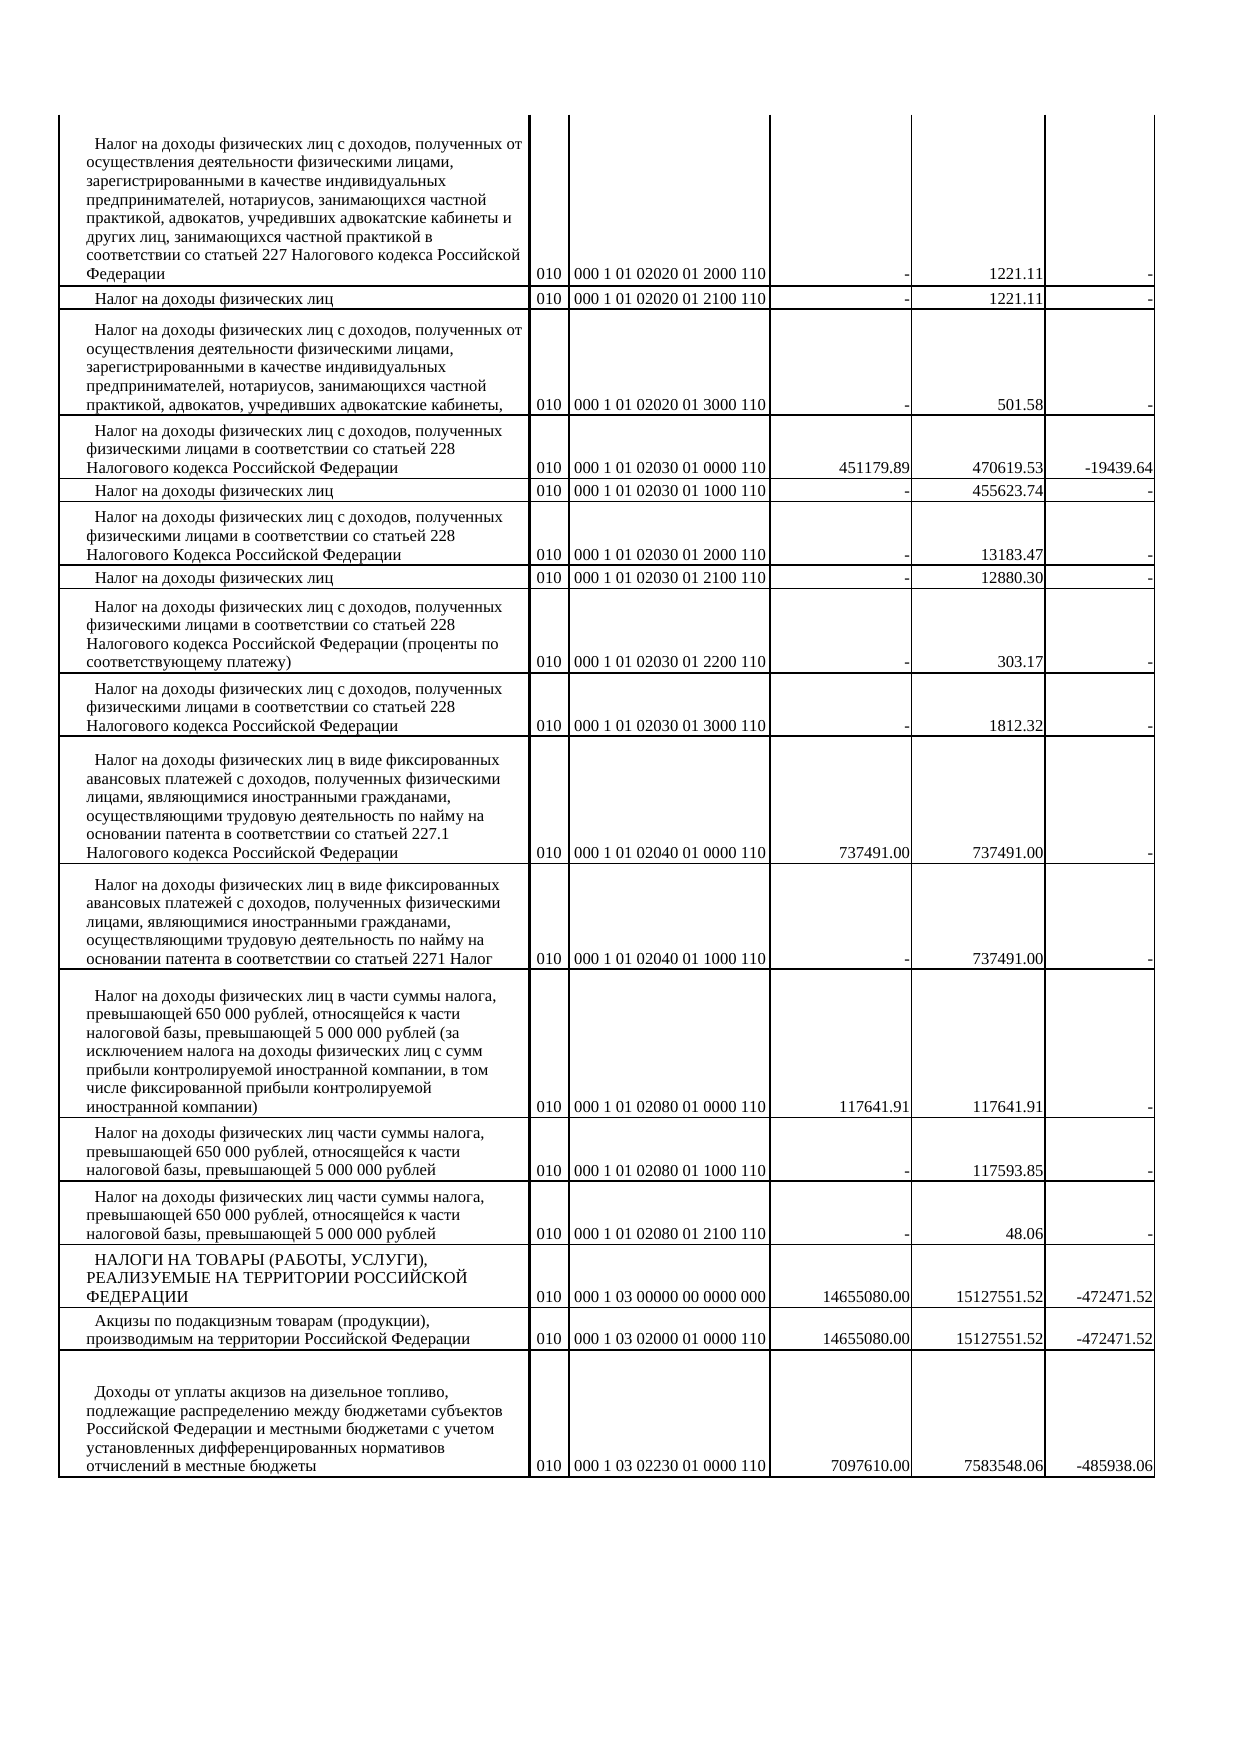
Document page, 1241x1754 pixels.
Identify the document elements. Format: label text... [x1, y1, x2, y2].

table_cell 12880.30 [912, 566, 1044, 587]
table_cell 737491.00 [771, 737, 911, 862]
table_cell 15127551.52 [912, 1308, 1044, 1349]
table_cell Акцизы по подакцизным товарам (продукции), производимым на территории Российской Федерации [60, 1308, 528, 1349]
table_cell Налог на доходы физических лиц с доходов, полученных физическими лицами в соответствии со статьей 228 Налогового кодекса Российской Федерации [60, 674, 528, 735]
table_cell Налог на доходы физических лиц [60, 287, 528, 308]
table_cell 000 1 01 02030 01 1000 110 [570, 479, 769, 501]
table_cell - [771, 566, 911, 587]
table_cell 000 1 01 02030 01 0000 110 [570, 416, 769, 477]
table_cell 000 1 01 02080 01 1000 110 [570, 1118, 769, 1180]
table_cell - [771, 589, 911, 672]
table_cell 010 [531, 1245, 568, 1307]
table_cell Налог на доходы физических лиц в виде фиксированных авансовых платежей с доходов, полученных физическими лицами, являющимися иностранными гражданами, осуществляющими трудовую деятельность по найму на основании патента в соответствии со статьей 227.1 Налогового кодекса Российской Федерации [60, 737, 528, 862]
table_cell 451179.89 [771, 416, 911, 477]
table_cell 010 [531, 970, 568, 1117]
table_cell 737491.00 [912, 737, 1044, 862]
table_cell 7583548.06 [912, 1351, 1044, 1476]
table_cell 48.06 [912, 1182, 1044, 1243]
table_cell 000 1 01 02040 01 0000 110 [570, 737, 769, 862]
table_cell -472471.52 [1046, 1245, 1154, 1307]
table_cell - [1046, 970, 1154, 1117]
table_cell Налог на доходы физических лиц [60, 566, 528, 587]
table_header 000 1 01 02020 01 2000 110 [570, 115, 769, 285]
table_cell 000 1 01 02020 01 2100 110 [570, 287, 769, 308]
table_cell 14655080.00 [771, 1308, 911, 1349]
table_cell 010 [531, 737, 568, 862]
table_cell 010 [531, 589, 568, 672]
table_cell - [1046, 1182, 1154, 1243]
table_cell - [1046, 287, 1154, 308]
table_cell 13183.47 [912, 502, 1044, 564]
table_cell - [1046, 566, 1154, 587]
table_cell - [771, 864, 911, 968]
table_cell 010 [531, 1308, 568, 1349]
table_cell 117641.91 [912, 970, 1044, 1117]
table_cell - [1046, 1118, 1154, 1180]
table_cell -472471.52 [1046, 1308, 1154, 1349]
table_cell 455623.74 [912, 479, 1044, 501]
table_cell 010 [531, 1118, 568, 1180]
table_cell 117593.85 [912, 1118, 1044, 1180]
table_cell - [1046, 310, 1154, 414]
table_cell - [1046, 589, 1154, 672]
table_cell 010 [531, 674, 568, 735]
table_cell 737491.00 [912, 864, 1044, 968]
table_cell 000 1 01 02020 01 3000 110 [570, 310, 769, 414]
table_cell 000 1 03 02000 01 0000 110 [570, 1308, 769, 1349]
table_cell Налог на доходы физических лиц части суммы налога, превышающей 650 000 рублей, относящейся к части налоговой базы, превышающей 5 000 000 рублей [60, 1182, 528, 1243]
table_cell 000 1 03 02230 01 0000 110 [570, 1351, 769, 1476]
table_header 1221.11 [912, 115, 1044, 285]
table_cell 010 [531, 310, 568, 414]
table_cell 000 1 03 00000 00 0000 000 [570, 1245, 769, 1307]
table_cell - [771, 1182, 911, 1243]
table_cell 117641.91 [771, 970, 911, 1117]
table_cell 010 [531, 479, 568, 501]
table_cell 000 1 01 02030 01 3000 110 [570, 674, 769, 735]
table_cell - [1046, 864, 1154, 968]
table_cell 000 1 01 02030 01 2000 110 [570, 502, 769, 564]
table_header Налог на доходы физических лиц с доходов, полученных от осуществления деятельности физическими лицами, зарегистрированными в качестве индивидуальных предпринимателей, нотариусов, занимающихся частной практикой, адвокатов, учредивших адвокатские кабинеты и других лиц, занимающихся частной практикой в соответствии со статьей 227 Налогового кодекса Российской Федерации [60, 115, 528, 285]
table_cell -485938.06 [1046, 1351, 1154, 1476]
table_cell - [771, 674, 911, 735]
table_header - [1046, 115, 1154, 285]
table_cell 14655080.00 [771, 1245, 911, 1307]
table_cell 010 [531, 1182, 568, 1243]
table_cell 000 1 01 02030 01 2100 110 [570, 566, 769, 587]
table_cell 470619.53 [912, 416, 1044, 477]
table_cell - [1046, 502, 1154, 564]
table_cell Налог на доходы физических лиц [60, 479, 528, 501]
table_cell 1812.32 [912, 674, 1044, 735]
table_cell НАЛОГИ НА ТОВАРЫ (РАБОТЫ, УСЛУГИ), РЕАЛИЗУЕМЫЕ НА ТЕРРИТОРИИ РОССИЙСКОЙ ФЕДЕРАЦИИ [60, 1245, 528, 1307]
table_header - [771, 115, 911, 285]
table_cell - [1046, 674, 1154, 735]
table_cell 010 [531, 566, 568, 587]
table_cell 000 1 01 02080 01 2100 110 [570, 1182, 769, 1243]
table_cell 010 [531, 502, 568, 564]
table_cell 010 [531, 1351, 568, 1476]
table_cell 303.17 [912, 589, 1044, 672]
table_cell 501.58 [912, 310, 1044, 414]
table_cell Налог на доходы физических лиц с доходов, полученных от осуществления деятельности физическими лицами, зарегистрированными в качестве индивидуальных предпринимателей, нотариусов, занимающихся частной практикой, адвокатов, учредивших адвокатские кабинеты, [60, 310, 528, 414]
table_cell - [1046, 737, 1154, 862]
table_cell Доходы от уплаты акцизов на дизельное топливо, подлежащие распределению между бюджетами субъектов Российской Федерации и местными бюджетами с учетом установленных дифференцированных нормативов отчислений в местные бюджеты [60, 1351, 528, 1476]
table_cell 010 [531, 287, 568, 308]
table_cell 000 1 01 02040 01 1000 110 [570, 864, 769, 968]
table_cell - [771, 310, 911, 414]
table_cell Налог на доходы физических лиц с доходов, полученных физическими лицами в соответствии со статьей 228 Налогового кодекса Российской Федерации [60, 416, 528, 477]
table_cell Налог на доходы физических лиц части суммы налога, превышающей 650 000 рублей, относящейся к части налоговой базы, превышающей 5 000 000 рублей [60, 1118, 528, 1180]
table_cell 1221.11 [912, 287, 1044, 308]
table_cell Налог на доходы физических лиц в части суммы налога, превышающей 650 000 рублей, относящейся к части налоговой базы, превышающей 5 000 000 рублей (за исключением налога на доходы физических лиц с сумм прибыли контролируемой иностранной компании, в том числе фиксированной прибыли контролируемой иностранной компании) [60, 970, 528, 1117]
table_cell - [771, 287, 911, 308]
table_cell -19439.64 [1046, 416, 1154, 477]
table_cell Налог на доходы физических лиц в виде фиксированных авансовых платежей с доходов, полученных физическими лицами, являющимися иностранными гражданами, осуществляющими трудовую деятельность по найму на основании патента в соответствии со статьей 2271 Налог [60, 864, 528, 968]
table_header 010 [531, 115, 568, 285]
table_cell - [771, 1118, 911, 1180]
table_cell Налог на доходы физических лиц с доходов, полученных физическими лицами в соответствии со статьей 228 Налогового Кодекса Российской Федерации [60, 502, 528, 564]
table_cell - [771, 479, 911, 501]
table_cell 7097610.00 [771, 1351, 911, 1476]
table_cell - [1046, 479, 1154, 501]
table_cell 010 [531, 416, 568, 477]
table_cell 15127551.52 [912, 1245, 1044, 1307]
table_cell 010 [531, 864, 568, 968]
table_cell Налог на доходы физических лиц с доходов, полученных физическими лицами в соответствии со статьей 228 Налогового кодекса Российской Федерации (проценты по соответствующему платежу) [60, 589, 528, 672]
table_cell - [771, 502, 911, 564]
table_cell 000 1 01 02080 01 0000 110 [570, 970, 769, 1117]
table_cell 000 1 01 02030 01 2200 110 [570, 589, 769, 672]
